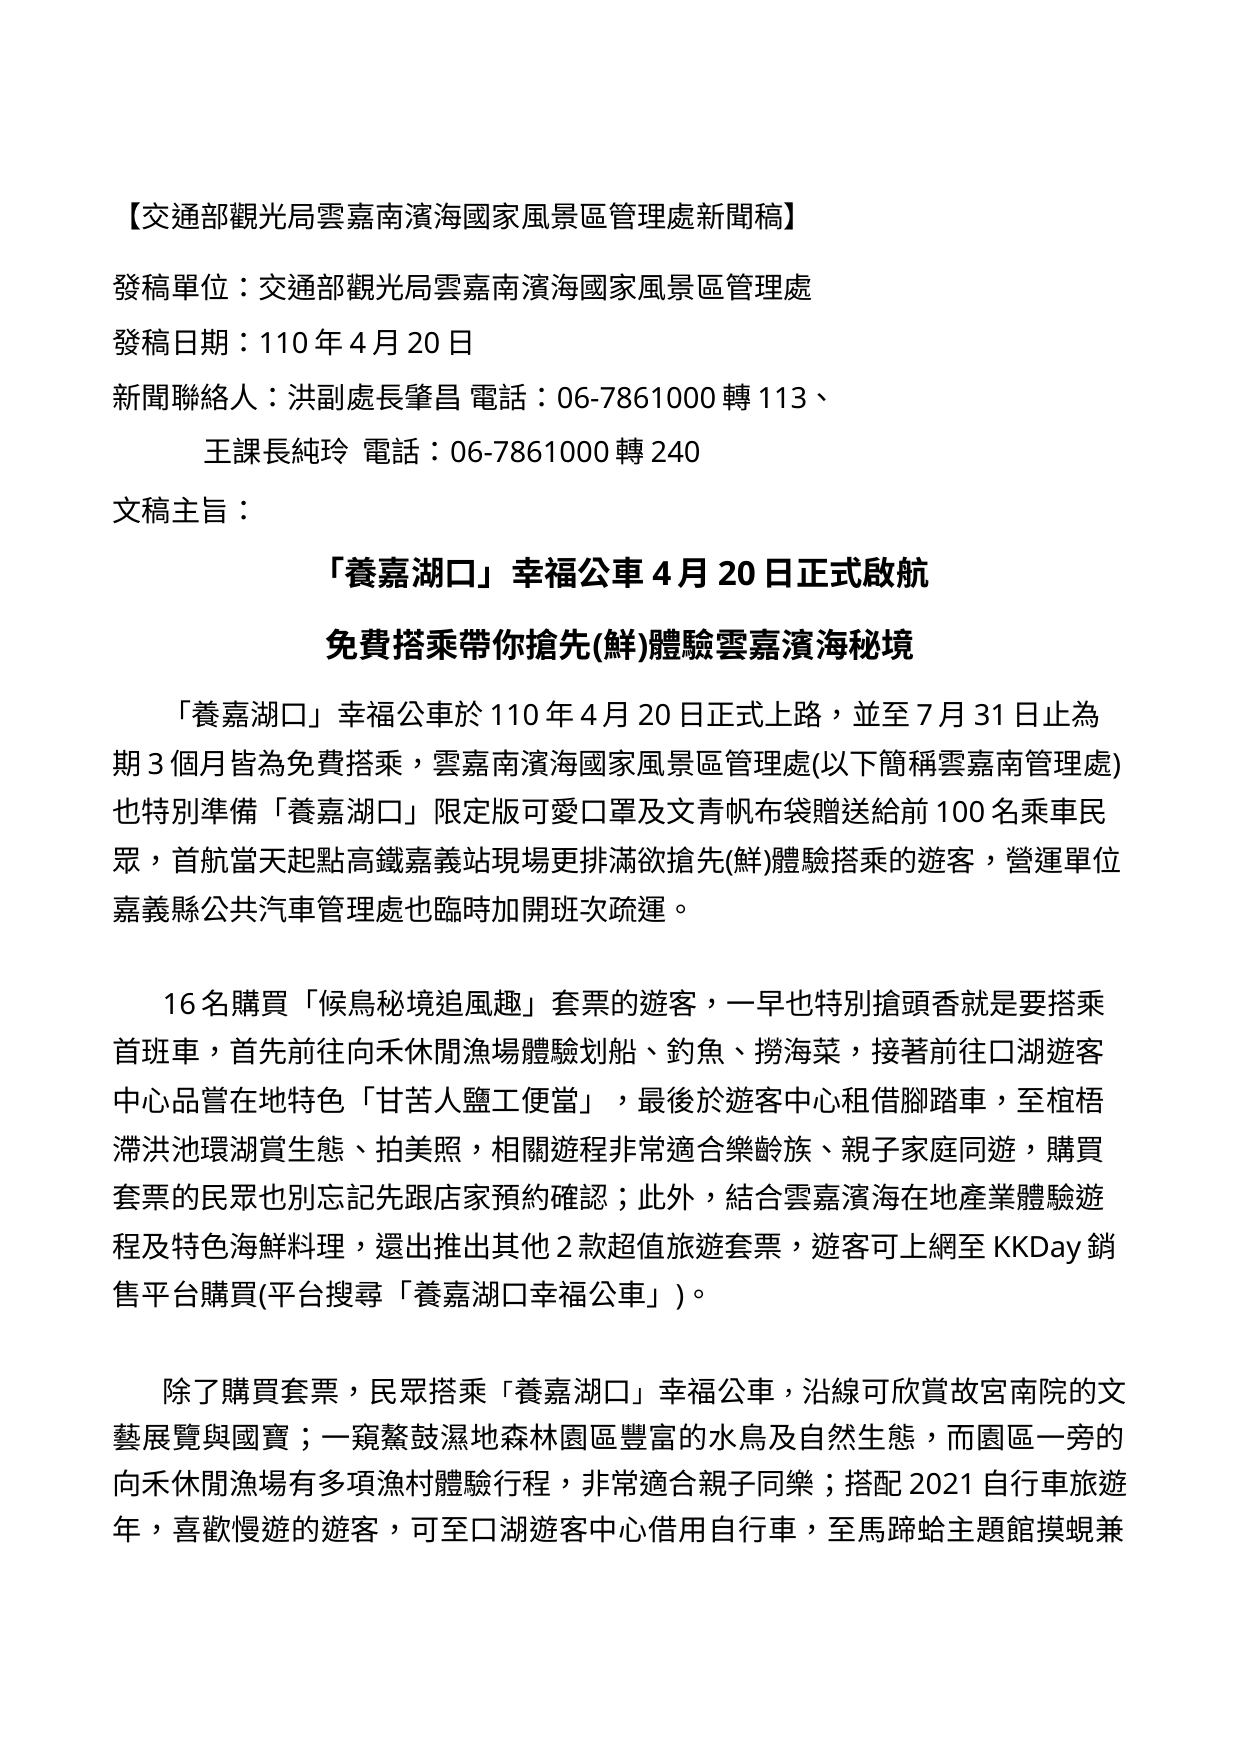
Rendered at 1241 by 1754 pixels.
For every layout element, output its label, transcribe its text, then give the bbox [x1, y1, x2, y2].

text 文稿主旨： [112, 471, 1128, 546]
text 16名購買「候鳥秘境追風趣」套票的遊客，一早也特別搶頭香就是要搭乘首班車，首先前往向禾休閒漁場體驗划船、釣魚、撈海菜，接著前往口湖遊客中心品嘗在地特色「甘苦人鹽工便當」，最後於遊客中心租借腳踏車，至椬梧滯洪池環湖賞生態、拍美照，相關遊程非常適合樂齡族、親子家庭同遊，購買套票的民眾也別忘記先跟店家預約確認；此外，結合雲嘉濱海在地產業體驗遊程及特色海鮮料理，還出推出其他2款超值旅遊套票，遊客可上網至KKDay銷售平台購買(平台搜尋「養嘉湖口幸福公車」)。 [112, 980, 1128, 1314]
text 「養嘉湖口」幸福公車 4月20日正式啟航 [112, 546, 1128, 595]
text 發稿單位：交通部觀光局雲嘉南濱海國家風景區管理處 [112, 264, 1128, 307]
text 【交通部觀光局雲嘉南濱海國家風景區管理處新聞稿】 [112, 177, 1128, 252]
text 發稿日期：110年4月20日 [112, 319, 1128, 362]
text 免費搭乘帶你搶先(鮮)體驗雲嘉濱海秘境 [112, 619, 1128, 667]
text 新聞聯絡人：洪副處長肇昌 電話：06-7861000轉113、 [112, 374, 1128, 417]
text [112, 1366, 1128, 1549]
text 王課長純玲 電話：06-7861000轉240 [112, 429, 1128, 471]
text 「養嘉湖口」幸福公車於110年4月20日正式上路，並至7月31日止為期3個月皆為免費搭乘，雲嘉南濱海國家風景區管理處(以下簡稱雲嘉南管理處) 也特別準備「養嘉湖口」限定版可愛口罩及文青帆布袋贈送給前100名乘車民眾，首航當天起點高鐵嘉義站現場更排滿欲搶先(鮮)體驗搭乘的遊客，營運單位嘉義縣公共汽車管理處也臨時加開班次疏運。 [112, 692, 1128, 928]
